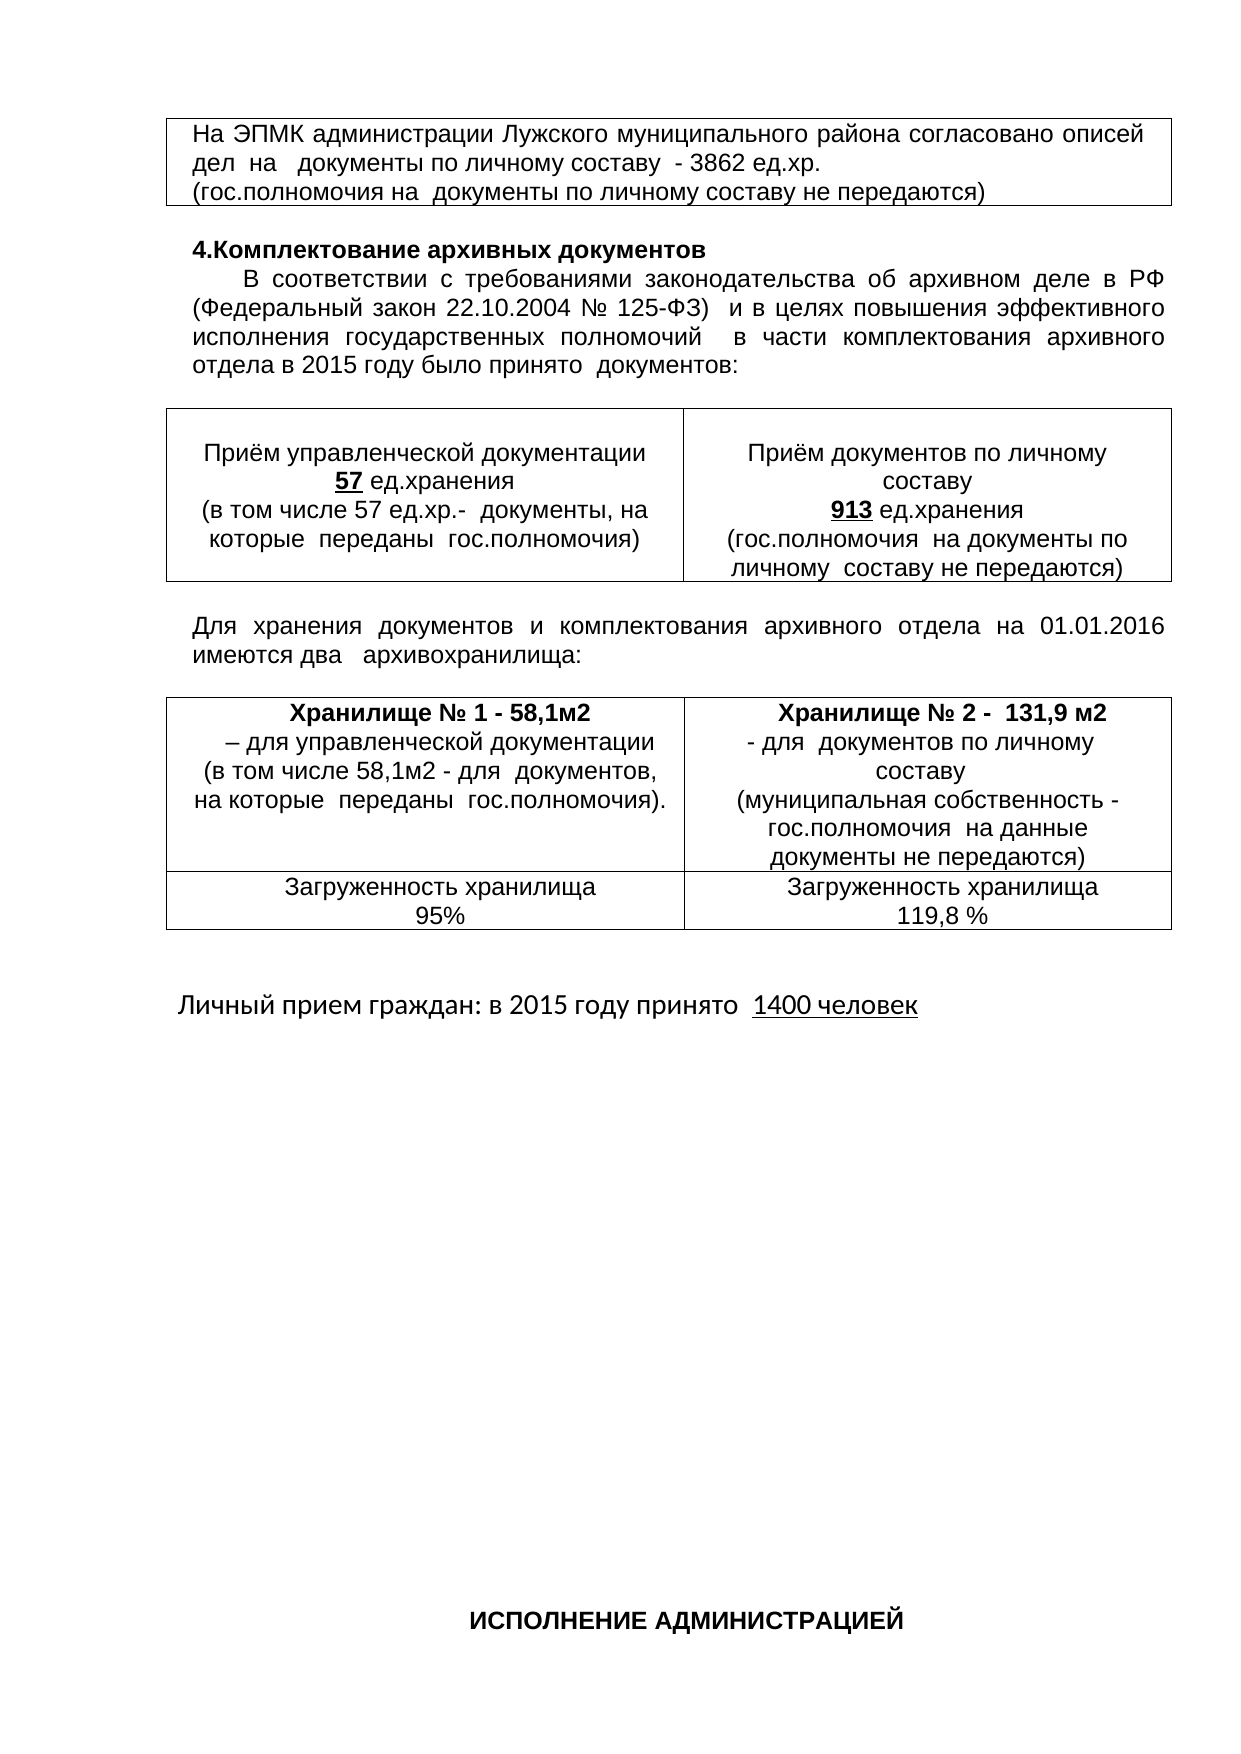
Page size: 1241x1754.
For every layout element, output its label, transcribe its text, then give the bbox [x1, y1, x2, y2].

table_header Хранилище № 2 - 131,9 м2 - для документов по личному составу (муниципальная собственность - гос.полномочия на данные документы не передаются) [685, 698, 1171, 871]
table_cell Загруженность хранилища 95% [167, 872, 684, 929]
text Личный прием граждан: в 2015 году принято 1400 человек [177, 986, 1181, 1022]
table_header Приём документов по личному составу 913 ед.хранения (гос.полномочия на документы по личному составу не передаются) [684, 409, 1171, 581]
text В соответствии с требованиями законодательства об архивном деле в РФ (Федеральный закон 22.10.2004 № 125-ФЗ) и в целях повышения эффективного исполнения государственных полномочий в части комплектования архивного отдела в 2015 году было принято документов: [192, 264, 1167, 379]
table_header Хранилище № 1 - 58,1м2 – для управленческой документации (в том числе 58,1м2 - для документов, на которые переданы гос.полномочия). [167, 698, 684, 871]
table_cell Загруженность хранилища 119,8 % [685, 872, 1171, 929]
text ИСПОЛНЕНИЕ АДМИНИСТРАЦИЕЙ [148, 1606, 1196, 1635]
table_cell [167, 119, 1171, 205]
text Для хранения документов и комплектования архивного отдела на 01.01.2016 имеются два архивохранилища: [192, 611, 1167, 668]
table_header Приём управленческой документации 57 ед.хранения (в том числе 57 ед.хр.- документы, на которые переданы гос.полномочия) [167, 409, 683, 581]
text 4.Комплектование архивных документов [192, 235, 1167, 264]
